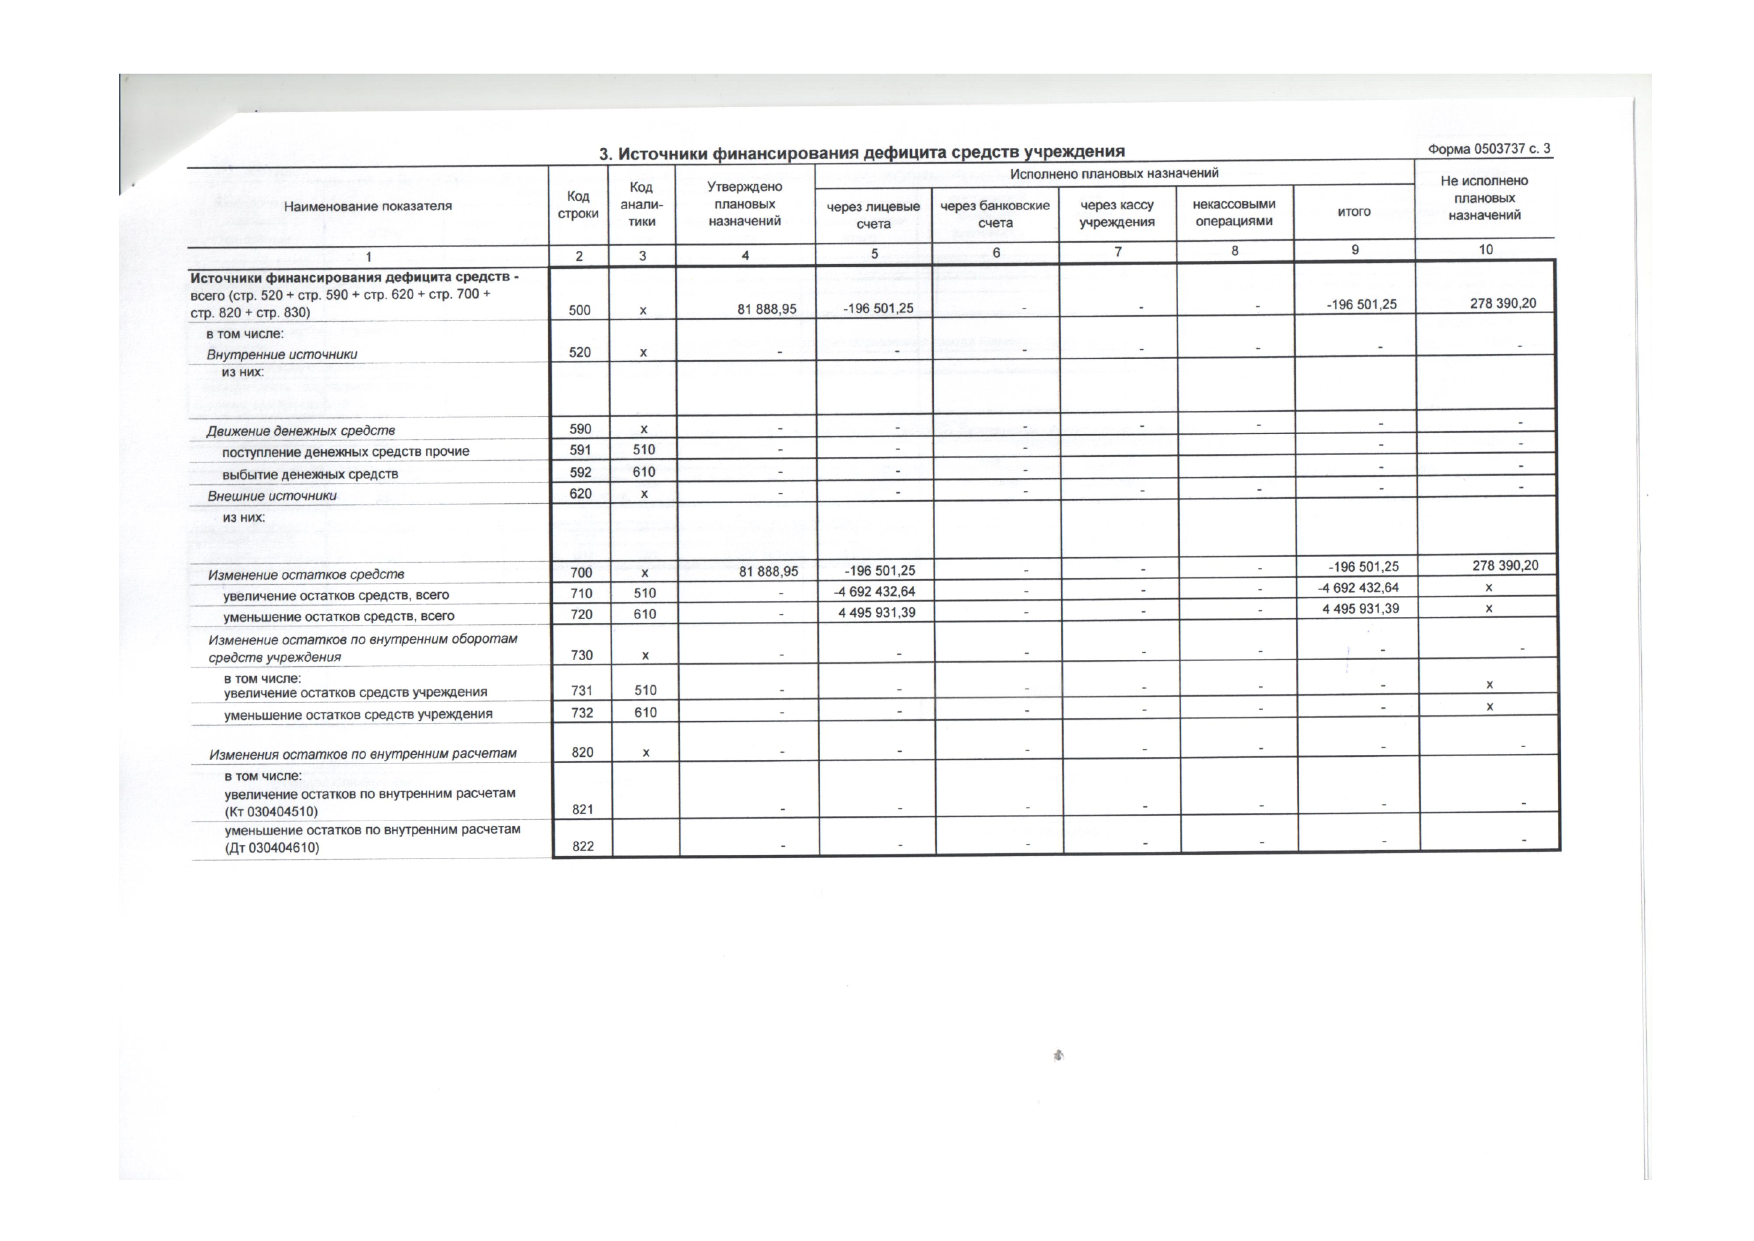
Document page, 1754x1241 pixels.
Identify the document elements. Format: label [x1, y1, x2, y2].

picture [120, 75, 1650, 1189]
